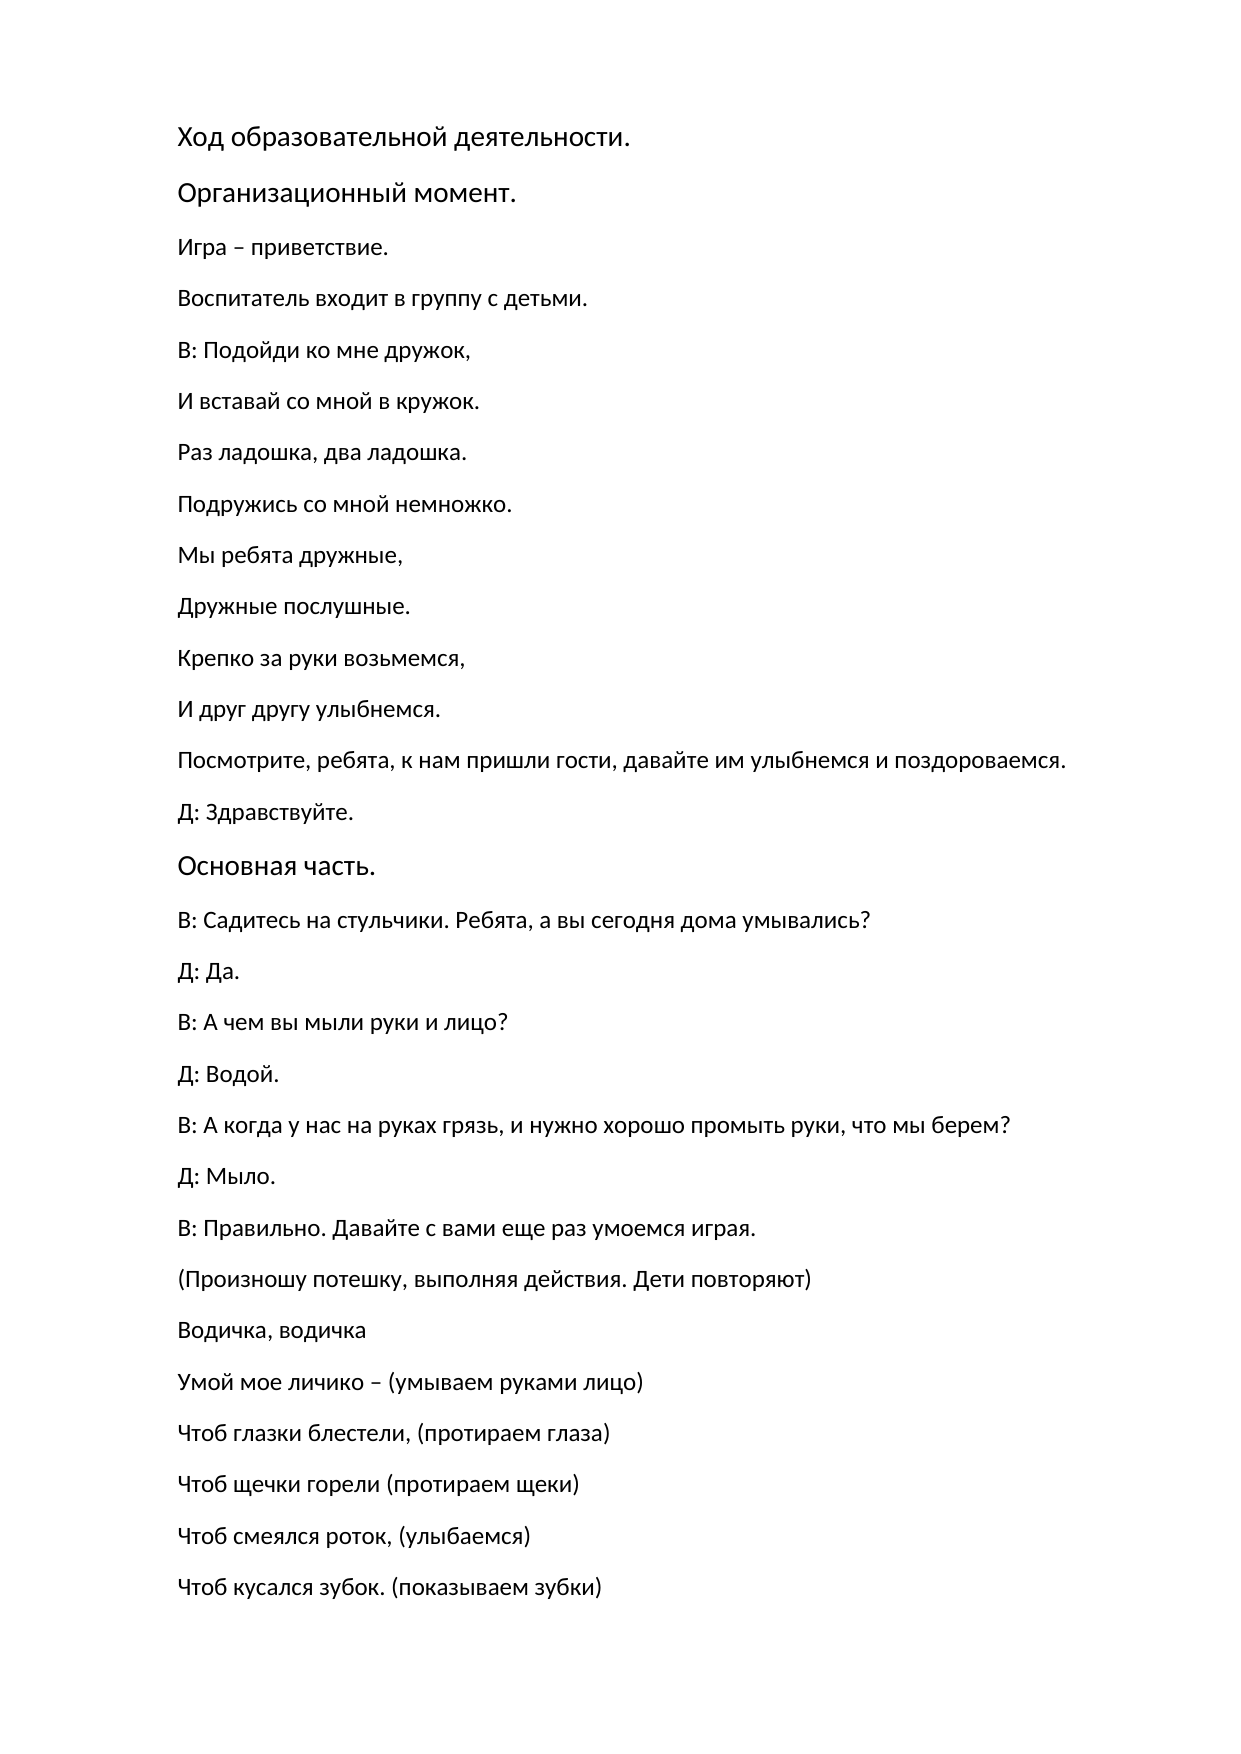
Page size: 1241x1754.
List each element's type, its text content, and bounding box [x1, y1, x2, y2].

text В: Подойди ко мне дружок, [177, 334, 1152, 364]
text В: Правильно. Давайте с вами еще раз умоемся играя. [177, 1212, 1152, 1242]
text Водичка, водичка [177, 1314, 1152, 1345]
text Д: Водой. [177, 1058, 1152, 1088]
text Умой мое личико – (умываем руками лицо) [177, 1366, 1152, 1396]
text Ход образовательной деятельности. [177, 118, 1152, 154]
text И друг другу улыбнемся. [177, 693, 1152, 724]
text Раз ладошка, два ладошка. [177, 436, 1152, 467]
text Чтоб глазки блестели, (протираем глаза) [177, 1417, 1152, 1448]
text Воспитатель входит в группу с детьми. [177, 282, 1152, 313]
text В: А чем вы мыли руки и лицо? [177, 1006, 1152, 1037]
text Крепко за руки возьмемся, [177, 642, 1152, 672]
text (Произношу потешку, выполняя действия. Дети повторяют) [177, 1263, 1152, 1294]
text В: А когда у нас на руках грязь, и нужно хорошо промыть руки, что мы берем? [177, 1109, 1152, 1140]
text Игра – приветствие. [177, 231, 1152, 262]
text И вставай со мной в кружок. [177, 385, 1152, 416]
text Д: Мыло. [177, 1161, 1152, 1191]
text Д: Здравствуйте. [177, 796, 1152, 826]
text Подружись со мной немножко. [177, 488, 1152, 518]
text Чтоб щечки горели (протираем щеки) [177, 1469, 1152, 1499]
text В: Садитесь на стульчики. Ребята, а вы сегодня дома умывались? [177, 904, 1152, 934]
text Посмотрите, ребята, к нам пришли гости, давайте им улыбнемся и поздороваемся. [177, 744, 1152, 775]
text Мы ребята дружные, [177, 539, 1152, 570]
text Д: Да. [177, 955, 1152, 986]
text Организационный момент. [177, 174, 1152, 210]
text Дружные послушные. [177, 591, 1152, 621]
text Основная часть. [177, 847, 1152, 883]
text Чтоб смеялся роток, (улыбаемся) [177, 1520, 1152, 1551]
text Чтоб кусался зубок. (показываем зубки) [177, 1571, 1152, 1602]
